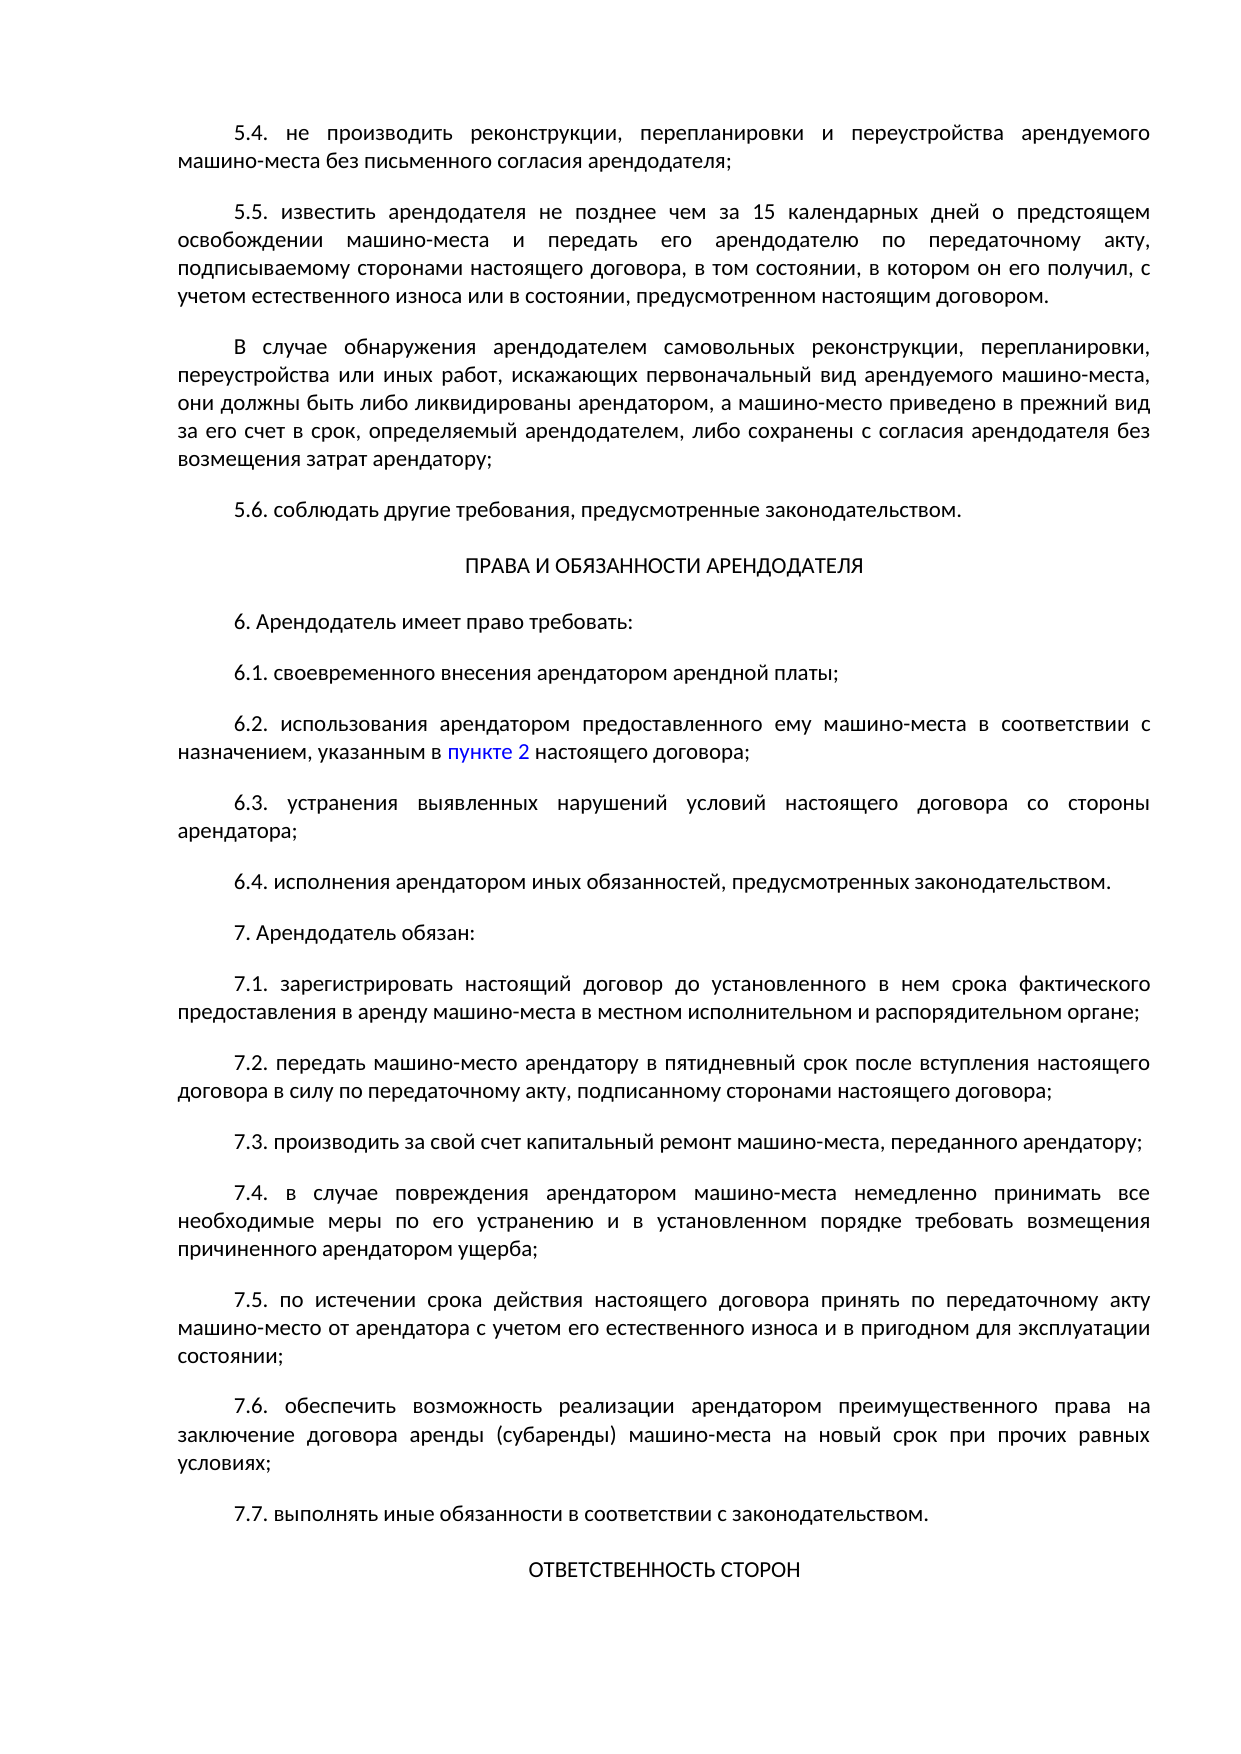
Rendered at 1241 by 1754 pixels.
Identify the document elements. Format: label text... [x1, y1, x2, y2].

text 5.4. не производить реконструкции, перепланировки и переустройства арендуемого машино-места без письменного согласия арендодателя; [177, 118, 1152, 174]
text 7.6. обеспечить возможность реализации арендатором преимущественного права на заключение договора аренды (субаренды) машино-места на новый срок при прочих равных условиях; [177, 1392, 1152, 1476]
text 7.1. зарегистрировать настоящий договор до установленного в нем срока фактического предоставления в аренду машино-места в местном исполнительном и распорядительном органе; [177, 969, 1152, 1025]
text 6. Арендодатель имеет право требовать: [177, 607, 1152, 635]
text 5.5. известить арендодателя не позднее чем за 15 календарных дней о предстоящем освобождении машино-места и передать его арендодателю по передаточному акту, подписываемому сторонами настоящего договора, в том состоянии, в котором он его получил, с учетом естественного износа или в состоянии, предусмотренном настоящим договором. [177, 197, 1152, 309]
text ПРАВА И ОБЯЗАННОСТИ АРЕНДОДАТЕЛЯ [177, 551, 1152, 579]
text 6.4. исполнения арендатором иных обязанностей, предусмотренных законодательством. [177, 867, 1152, 895]
text 5.6. соблюдать другие требования, предусмотренные законодательством. [177, 495, 1152, 523]
text В случае обнаружения арендодателем самовольных реконструкции, перепланировки, переустройства или иных работ, искажающих первоначальный вид арендуемого машино-места, они должны быть либо ликвидированы арендатором, а машино-место приведено в прежний вид за его счет в срок, определяемый арендодателем, либо сохранены с согласия арендодателя без возмещения затрат арендатору; [177, 332, 1152, 472]
text 7.2. передать машино-место арендатору в пятидневный срок после вступления настоящего договора в силу по передаточному акту, подписанному сторонами настоящего договора; [177, 1048, 1152, 1104]
text 6.2. использования арендатором предоставленного ему машино-места в соответствии с назначением, указанным в пункте 2 настоящего договора; [177, 709, 1152, 765]
text 6.3. устранения выявленных нарушений условий настоящего договора со стороны арендатора; [177, 788, 1152, 844]
text ОТВЕТСТВЕННОСТЬ СТОРОН [177, 1555, 1152, 1583]
text 7. Арендодатель обязан: [177, 918, 1152, 946]
text 7.5. по истечении срока действия настоящего договора принять по передаточному акту машино-место от арендатора с учетом его естественного износа и в пригодном для эксплуатации состоянии; [177, 1285, 1152, 1369]
text 7.7. выполнять иные обязанности в соответствии с законодательством. [177, 1499, 1152, 1527]
text 6.1. своевременного внесения арендатором арендной платы; [177, 658, 1152, 686]
text 7.3. производить за свой счет капитальный ремонт машино-места, переданного арендатору; [177, 1127, 1152, 1155]
text 7.4. в случае повреждения арендатором машино-места немедленно принимать все необходимые меры по его устранению и в установленном порядке требовать возмещения причиненного арендатором ущерба; [177, 1178, 1152, 1262]
